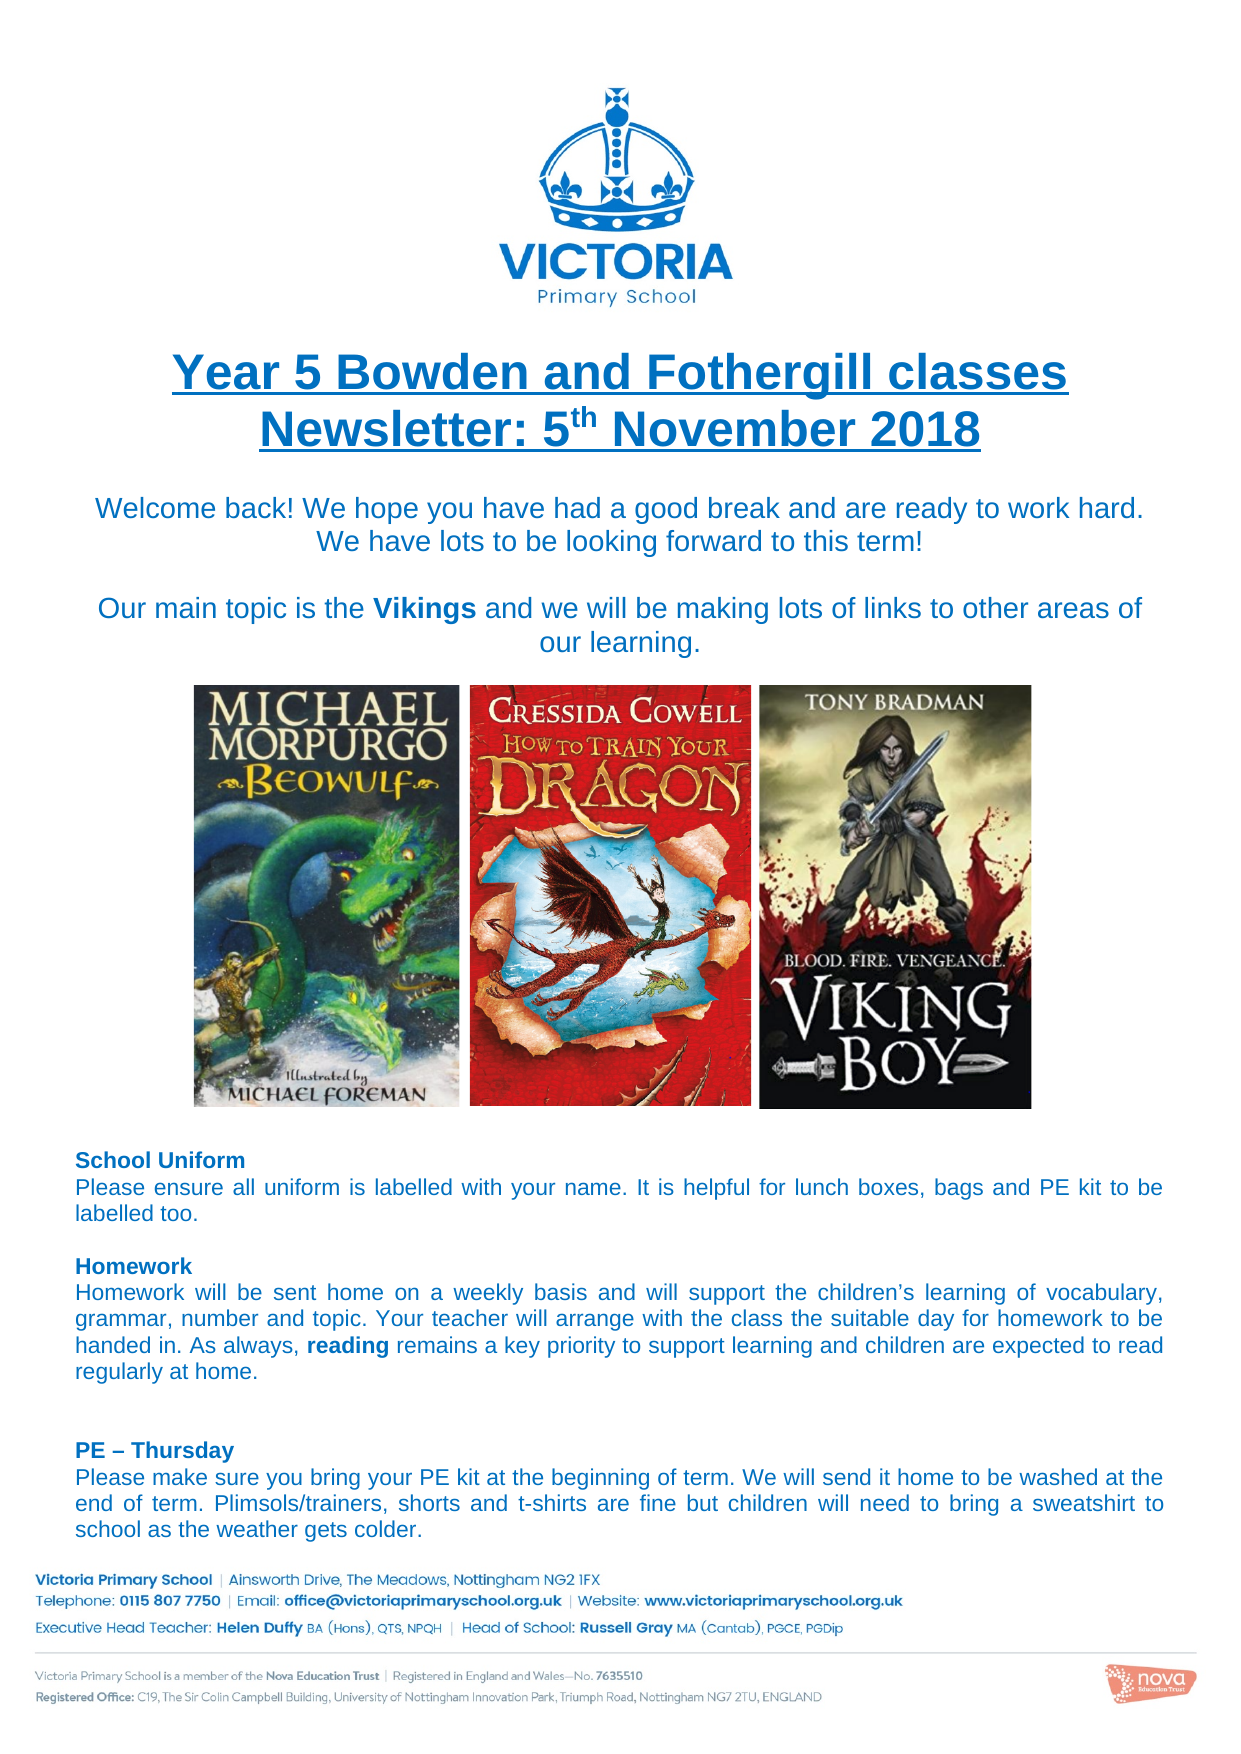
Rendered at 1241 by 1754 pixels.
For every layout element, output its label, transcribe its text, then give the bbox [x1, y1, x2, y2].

text Our main topic is the Vikings and we will be making lots of links to other areas of our learning. [75, 591, 1165, 658]
text Welcome back! We hope you have had a good break and are ready to work hard. We have lots to be looking forward to this term! [75, 491, 1165, 558]
text PE – Thursday [75, 1437, 1165, 1463]
text Newsletter: 5th November 2018 [75, 400, 1165, 457]
picture [0, 18, 1241, 1754]
text School Uniform [75, 1147, 1165, 1173]
text Please make sure you bring your PE kit at the beginning of term. We will send it home to be washed at the end of term. Plimsols/trainers, shorts and t-shirts are fine but children will need to bring a sweatshirt to school as the weather gets colder. [75, 1463, 1165, 1542]
text Year 5 Bowden and Fothergill classes [75, 342, 1165, 400]
text Homework will be sent home on a weekly basis and will support the children’s learning of vocabulary, grammar, number and topic. Your teacher will arrange with the class the suitable day for homework to be handed in. As always, reading remains a key priority to support learning and children are expected to read regularly at home. [75, 1279, 1165, 1384]
text Please ensure all uniform is labelled with your name. It is helpful for lunch boxes, bags and PE kit to be labelled too. [75, 1173, 1165, 1226]
text Homework [75, 1253, 1165, 1279]
